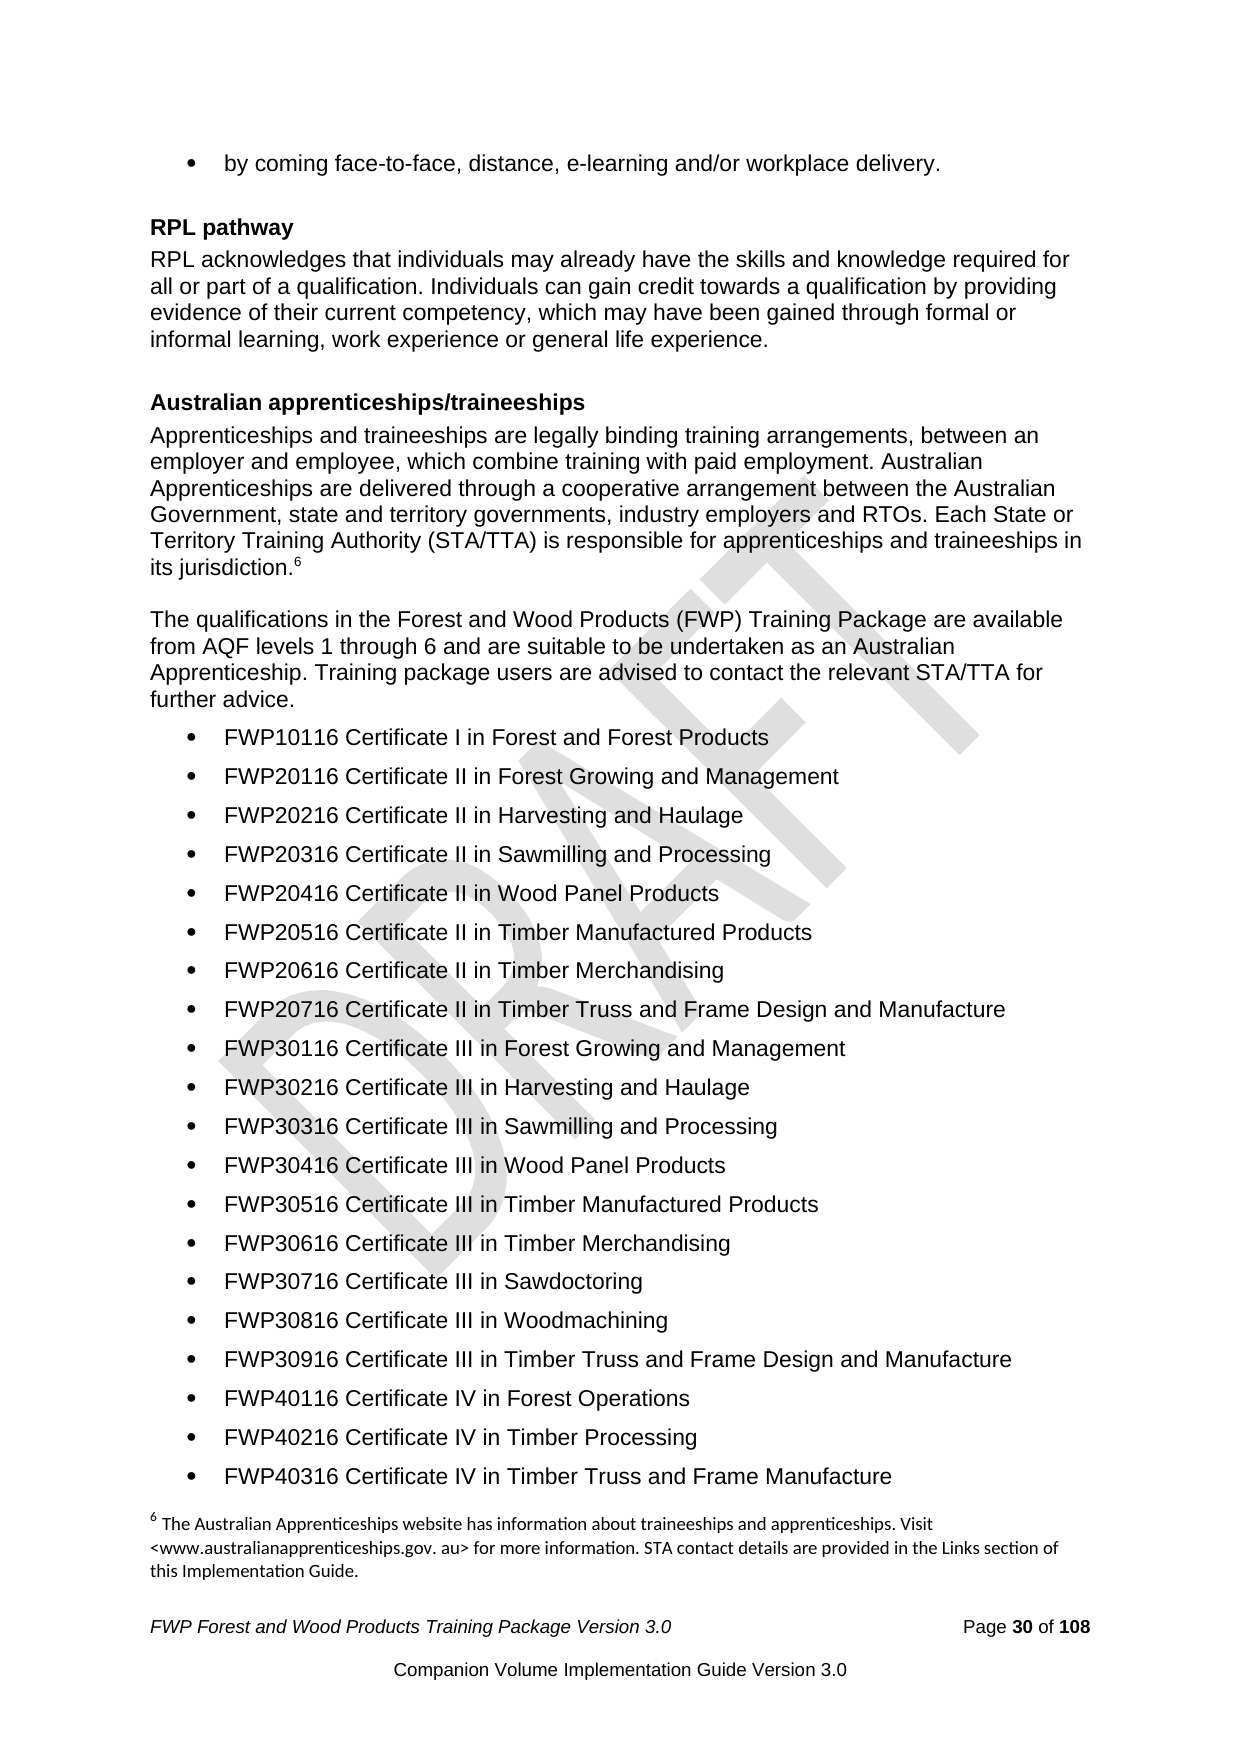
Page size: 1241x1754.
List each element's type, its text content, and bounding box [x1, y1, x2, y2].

text FWP30516 Certificate III in Timber Manufactured Products [187, 1191, 1090, 1217]
text FWP30716 Certificate III in Sawdoctoring [187, 1268, 1090, 1295]
text FWP20316 Certificate II in Sawmilling and Processing [187, 841, 1090, 867]
text FWP20216 Certificate II in Harvesting and Haulage [187, 802, 1090, 828]
text FWP30816 Certificate III in Woodmachining [187, 1307, 1090, 1333]
text FWP20416 Certificate II in Wood Panel Products [187, 880, 1090, 906]
text FWP10116 Certificate I in Forest and Forest Products [187, 724, 1090, 751]
text FWP40216 Certificate IV in Timber Processing [187, 1424, 1090, 1450]
text RPL acknowledges that individuals may already have the skills and knowledge required for all or part of a qualification. Individuals can gain credit towards a qualification by providing evidence of their current competency, which may have been gained through formal or informal learning, work experience or general life experience. [150, 246, 1090, 352]
text FWP30116 Certificate III in Forest Growing and Management [187, 1035, 1090, 1062]
text FWP20616 Certificate II in Timber Merchandising [187, 957, 1090, 984]
text FWP40116 Certificate IV in Forest Operations [187, 1385, 1090, 1411]
text FWP30316 Certificate III in Sawmilling and Processing [187, 1113, 1090, 1139]
text FWP20716 Certificate II in Timber Truss and Frame Design and Manufacture [187, 996, 1090, 1023]
text FWP40316 Certificate IV in Timber Truss and Frame Manufacture [187, 1463, 1090, 1489]
text FWP30616 Certificate III in Timber Merchandising [187, 1229, 1090, 1256]
text FWP30916 Certificate III in Timber Truss and Frame Design and Manufacture [187, 1346, 1090, 1372]
text by coming face-to-face, distance, e-learning and/or workplace delivery. [187, 150, 1090, 176]
subtitle Australian apprenticeships/traineeships [150, 389, 1090, 416]
text FWP20116 Certificate II in Forest Growing and Management [187, 763, 1090, 789]
subtitle RPL pathway [150, 214, 1090, 240]
text Apprenticeships and traineeships are legally binding training arrangements, between an employer and employee, which combine training with paid employment. Australian Apprenticeships are delivered through a cooperative arrangement between the Australian Government, state and territory governments, industry employers and RTOs. Each State or Territory Training Authority (STA/TTA) is responsible for apprenticeships and traineeships in its jurisdiction. [150, 422, 1090, 580]
text FWP30216 Certificate III in Harvesting and Haulage [187, 1074, 1090, 1100]
text FWP20516 Certificate II in Timber Manufactured Products [187, 919, 1090, 945]
text The qualifications in the Forest and Wood Products (FWP) Training Package are available from AQF levels 1 through 6 and are suitable to be undertaken as an Australian Apprenticeship. Training package users are advised to contact the relevant STA/TTA for further advice. [150, 606, 1090, 712]
text FWP30416 Certificate III in Wood Panel Products [187, 1152, 1090, 1178]
